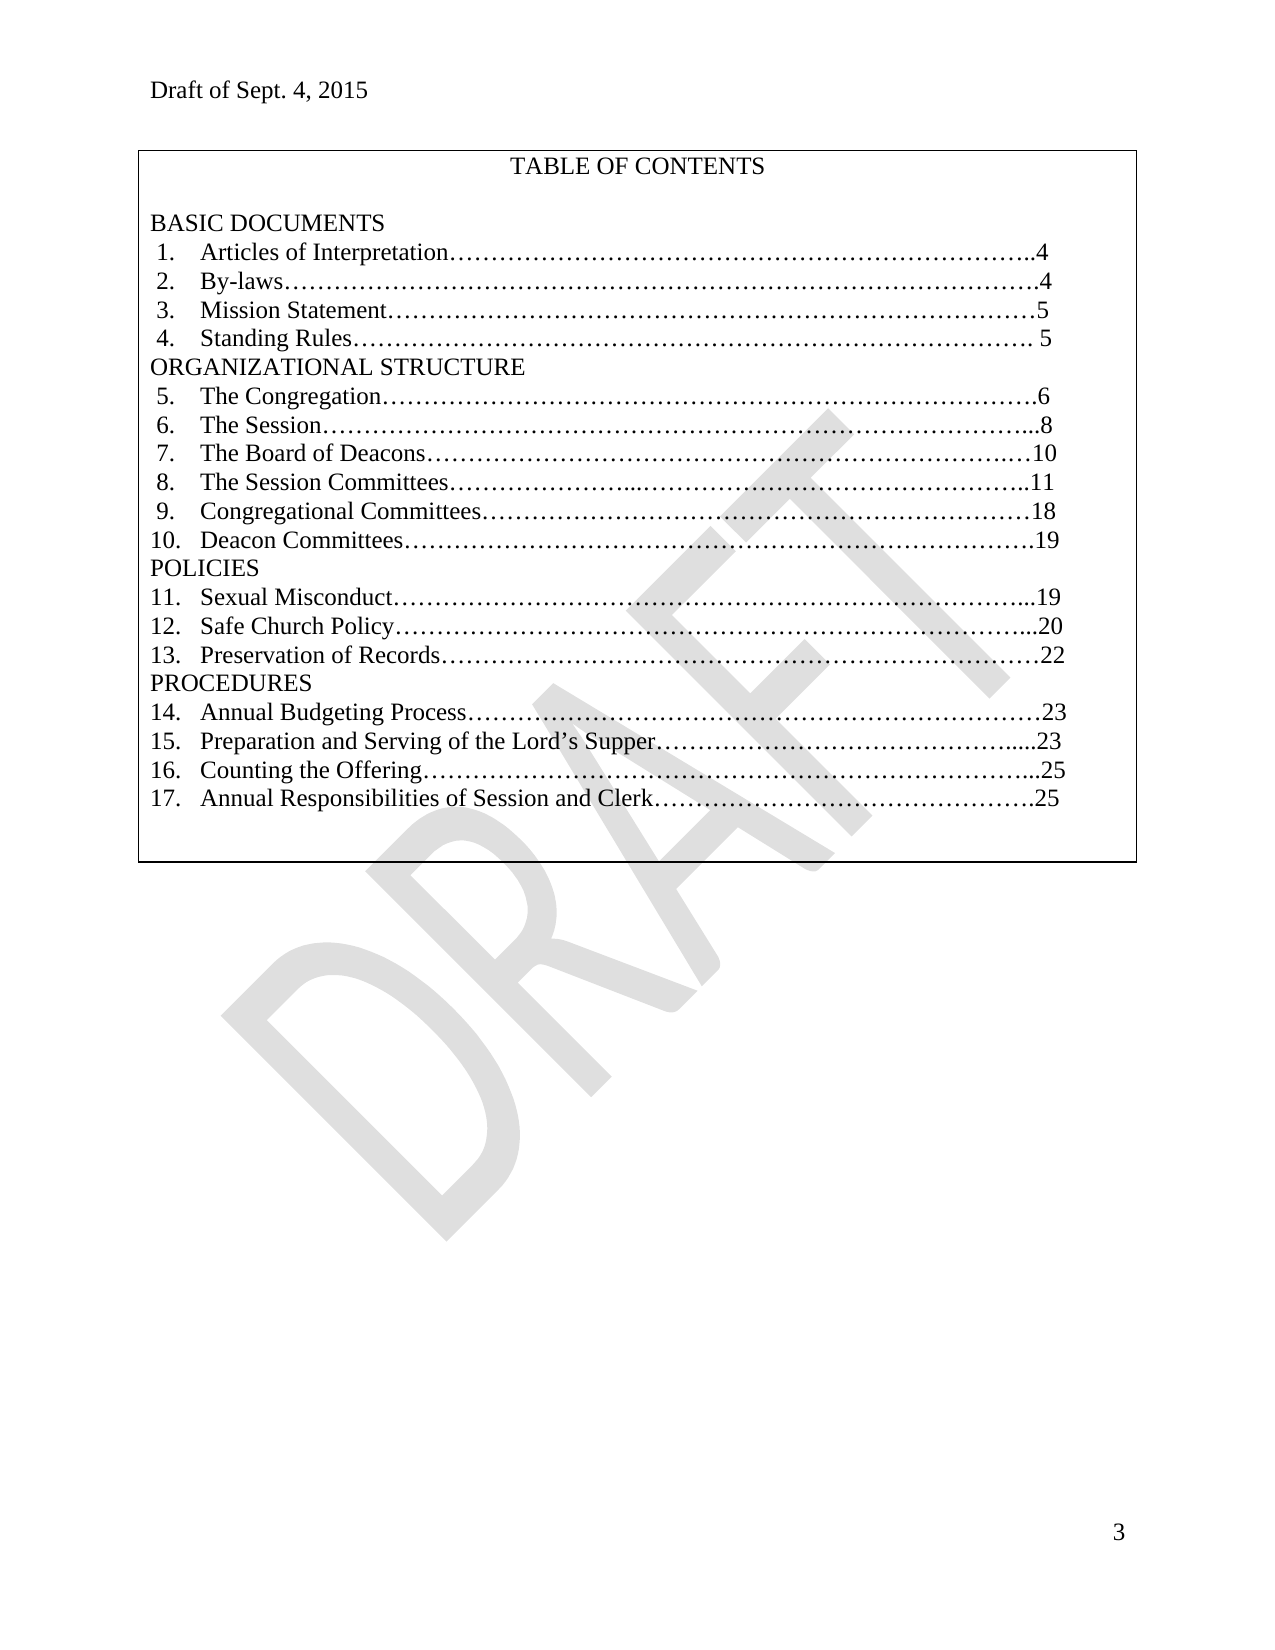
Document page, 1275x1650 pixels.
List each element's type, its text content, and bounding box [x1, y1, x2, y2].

table_header TABLE OF CONTENTS BASIC DOCUMENTS 1. Articles of Interpretation……………………………………………………………..4 2. By-laws……………………………………………………………………………….4 3. Mission Statement……………………………………………………………………5 4. Standing Rules………………………………………………………………………. 5 ORGANIZATIONAL STRUCTURE 5. The Congregation…………………………………………………………………….6 6. The Session…………………………………………………………………………...8 7. The Board of Deacons…………………………………………………………….…10 8. The Session Committees…………………...………………………………………..11 9. Congregational Committees…………………………………………………………18 10. Deacon Committees………………………………………………………………….19 POLICIES 11. Sexual Misconduct…………………………………………………………………...19 12. Safe Church Policy…………………………………………………………………...20 13. Preservation of Records………………………………………………………………22 PROCEDURES 14. Annual Budgeting Process……………………………………………………………23 15. Preparation and Serving of the Lord’s Supper…………………………………….....23 16. Counting the Offering………………………………………………………………...25 17. Annual Responsibilities of Session and Clerk……………………………………….25 [139, 151, 1136, 861]
